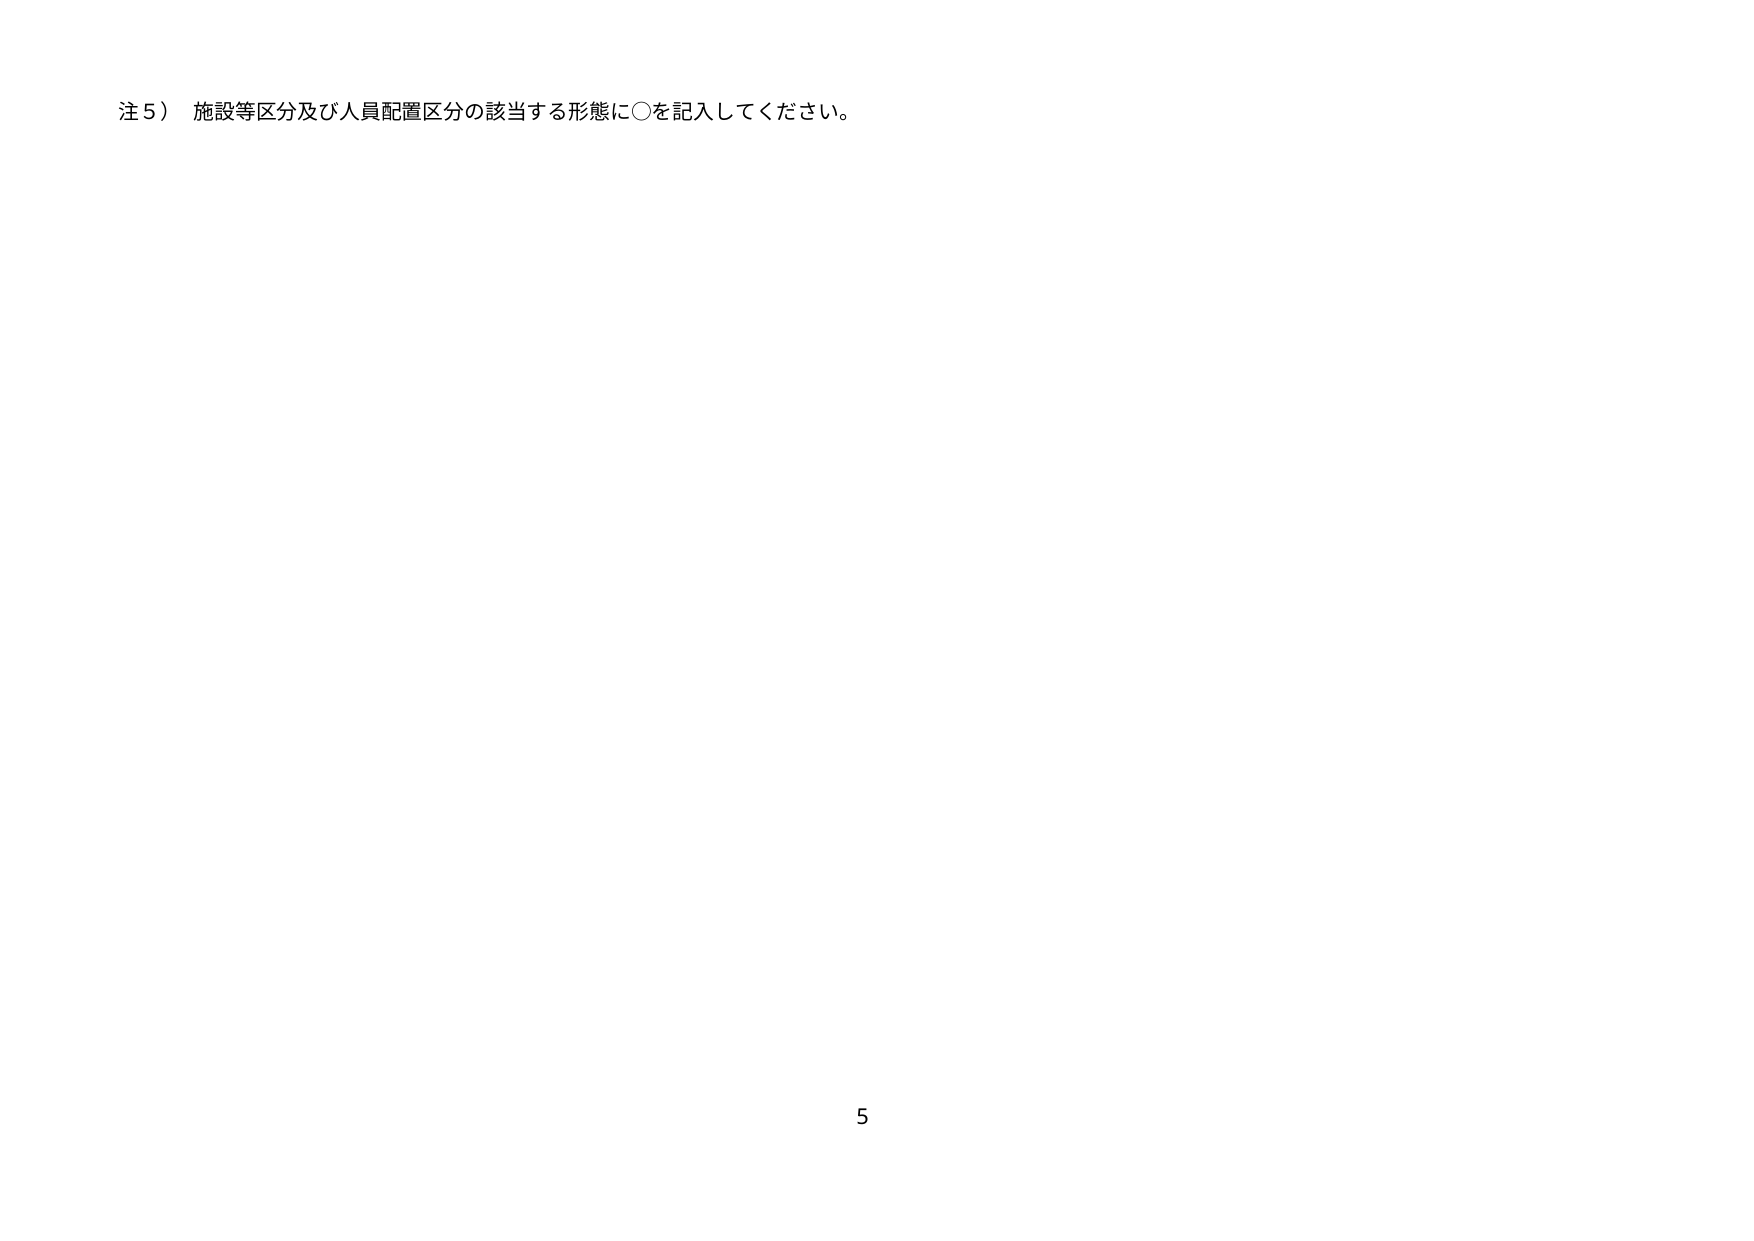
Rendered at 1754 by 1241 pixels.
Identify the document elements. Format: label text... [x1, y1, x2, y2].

list 施設等区分及び人員配置区分の該当する形態に○を記入してください。 [118, 103, 1606, 123]
